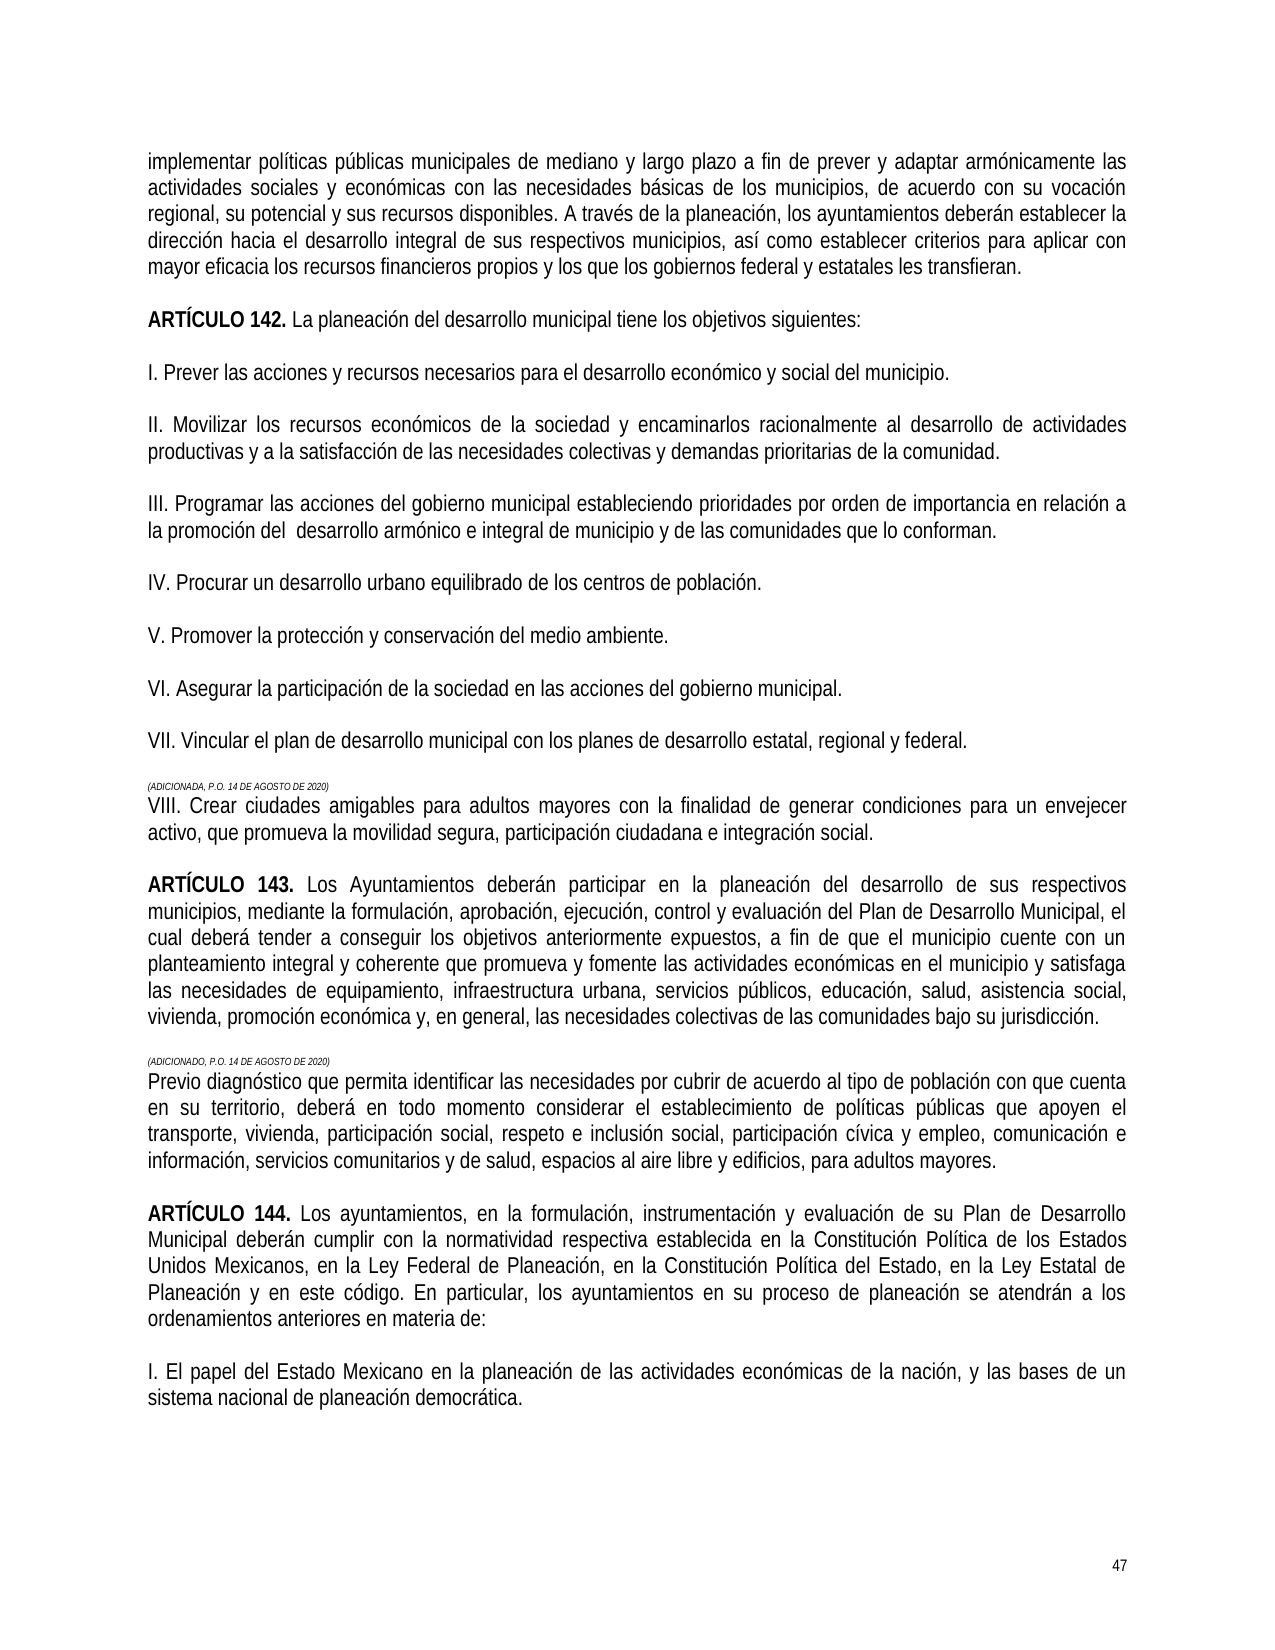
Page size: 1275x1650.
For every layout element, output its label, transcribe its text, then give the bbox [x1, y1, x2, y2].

text VI. Asegurar la participación de la sociedad en las acciones del gobierno municipal. [148, 675, 1127, 701]
text VIII. Crear ciudades amigables para adultos mayores con la finalidad de generar condiciones para un envejecer activo, que promueva la movilidad segura, participación ciudadana e integración social. [148, 792, 1127, 845]
text II. Movilizar los recursos económicos de la sociedad y encaminarlos racionalmente al desarrollo de actividades productivas y a la satisfacción de las necesidades colectivas y demandas prioritarias de la comunidad. [148, 411, 1127, 464]
text ARTÍCULO 142. La planeación del desarrollo municipal tiene los objetivos siguientes: [148, 306, 1127, 332]
text Previo diagnóstico que permita identificar las necesidades por cubrir de acuerdo al tipo de población con que cuenta en su territorio, deberá en todo momento considerar el establecimiento de políticas públicas que apoyen el transporte, vivienda, participación social, respeto e inclusión social, participación cívica y empleo, comunicación e información, servicios comunitarios y de salud, espacios al aire libre y edificios, para adultos mayores. [148, 1068, 1127, 1173]
text I. Prever las acciones y recursos necesarios para el desarrollo económico y social del municipio. [148, 358, 1127, 385]
text V. Promover la protección y conservación del medio ambiente. [148, 622, 1127, 648]
text VII. Vincular el plan de desarrollo municipal con los planes de desarrollo estatal, regional y federal. [148, 727, 1127, 754]
text ARTÍCULO 144. Los ayuntamientos, en la formulación, instrumentación y evaluación de su Plan de Desarrollo Municipal deberán cumplir con la normatividad respectiva establecida en la Constitución Política de los Estados Unidos Mexicanos, en la Ley Federal de Planeación, en la Constitución Política del Estado, en la Ley Estatal de Planeación y en este código. En particular, los ayuntamientos en su proceso de planeación se atendrán a los ordenamientos anteriores en materia de: [148, 1199, 1127, 1331]
text I. El papel del Estado Mexicano en la planeación de las actividades económicas de la nación, y las bases de un sistema nacional de planeación democrática. [148, 1358, 1127, 1410]
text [148, 148, 1127, 279]
text III. Programar las acciones del gobierno municipal estableciendo prioridades por orden de importancia en relación a la promoción del desarrollo armónico e integral de municipio y de las comunidades que lo conforman. [148, 490, 1127, 543]
text ARTÍCULO 143. Los Ayuntamientos deberán participar en la planeación del desarrollo de sus respectivos municipios, mediante la formulación, aprobación, ejecución, control y evaluación del Plan de Desarrollo Municipal, el cual deberá tender a conseguir los objetivos anteriormente expuestos, a fin de que el municipio cuente con un planteamiento integral y coherente que promueva y fomente las actividades económicas en el municipio y satisfaga las necesidades de equipamiento, infraestructura urbana, servicios públicos, educación, salud, asistencia social, vivienda, promoción económica y, en general, las necesidades colectivas de las comunidades bajo su jurisdicción. [148, 871, 1127, 1029]
text IV. Procurar un desarrollo urbano equilibrado de los centros de población. [148, 569, 1127, 596]
